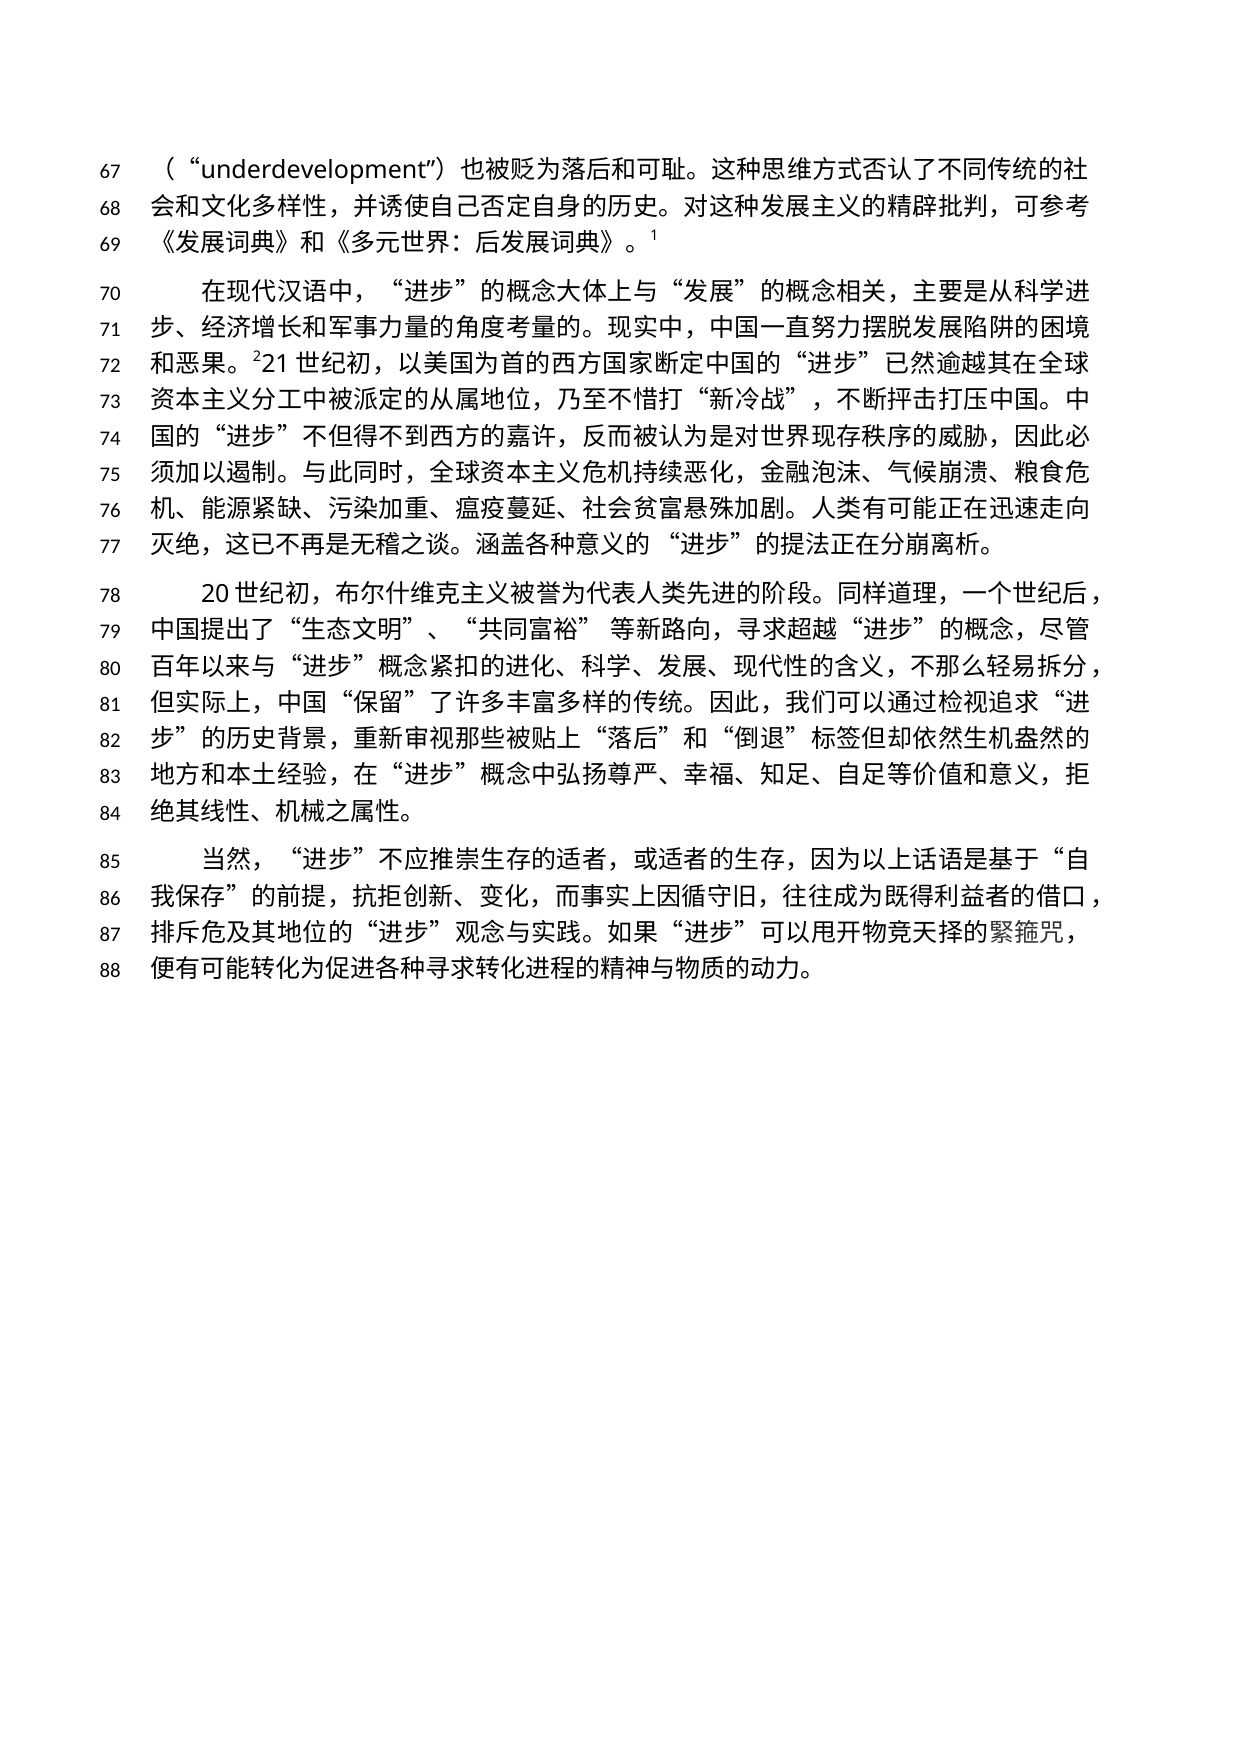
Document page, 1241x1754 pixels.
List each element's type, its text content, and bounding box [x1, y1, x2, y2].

text 当然，“进步”不应推崇生存的适者，或适者的生存，因为以上话语是基于“自我保存”的前提，抗拒创新、变化，而事实上因循守旧，往往成为既得利益者的借口，排斥危及其地位的“进步”观念与实践。如果“进步”可以甩开物竞天择的緊箍咒，便有可能转化为促进各种寻求转化进程的精神与物质的动力。 [150, 840, 1090, 985]
text 在现代汉语中，“进步”的概念大体上与“发展”的概念相关，主要是从科学进步、经济增长和军事力量的角度考量的。现实中，中国一直努力摆脱发展陷阱的困境和恶果。21世纪初，以美国为首的西方国家断定中国的“进步”已然逾越其在全球资本主义分工中被派定的从属地位，乃至不惜打“新冷战”，不断抨击打压中国。中国的“进步”不但得不到西方的嘉许，反而被认为是对世界现存秩序的威胁，因此必须加以遏制。与此同时，全球资本主义危机持续恶化，金融泡沫、气候崩溃、粮食危机、能源紧缺、污染加重、瘟疫蔓延、社会贫富悬殊加剧。人类有可能正在迅速走向灭绝，这已不再是无稽之谈。涵盖各种意义的 “进步”的提法正在分崩离析。 [150, 271, 1090, 561]
text 20世纪初，布尔什维克主义被誉为代表人类先进的阶段。同样道理，一个世纪后，中国提出了“生态文明”、“共同富裕” 等新路向，寻求超越“进步”的概念，尽管百年以来与“进步”概念紧扣的进化、科学、发展、现代性的含义，不那么轻易拆分，但实际上，中国“保留”了许多丰富多样的传统。因此，我们可以通过检视追求“进步”的历史背景，重新审视那些被贴上“落后”和“倒退”标签但却依然生机盎然的地方和本土经验，在“进步”概念中弘扬尊严、幸福、知足、自足等价值和意义，拒绝其线性、机械之属性。 [150, 574, 1090, 827]
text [150, 150, 1090, 259]
